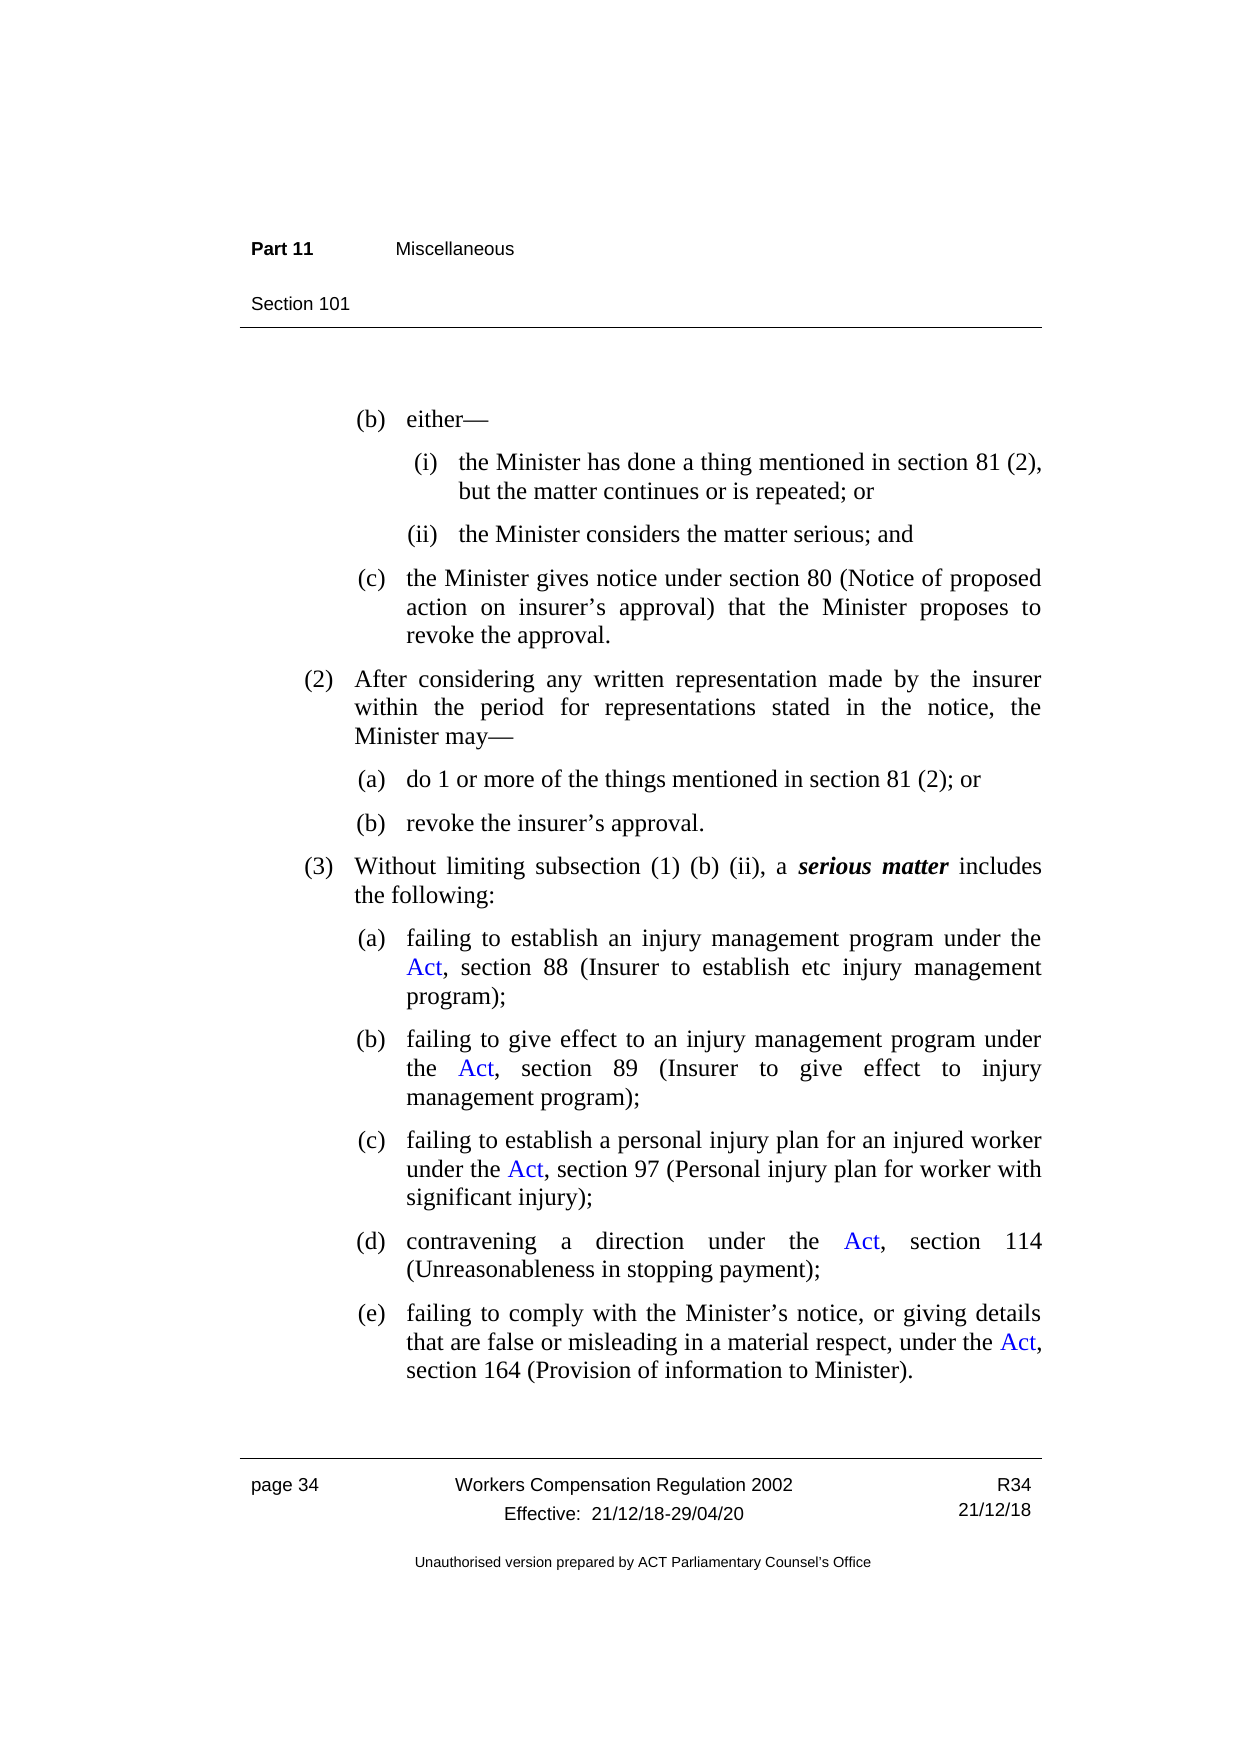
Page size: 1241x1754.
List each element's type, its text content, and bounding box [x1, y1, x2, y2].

text (c) the Minister gives notice under section 80 (Notice of proposed action on insurer’s approval) that the Minister proposes to revoke the approval. [239, 563, 1042, 649]
text (a) do 1 or more of the things mentioned in section 81 (2); or [239, 764, 1042, 793]
text (b) revoke the insurer’s approval. [239, 808, 1042, 837]
text (i) the Minister has done a thing mentioned in section 81 (2), but the matter continues or is repeated; or [239, 447, 1042, 505]
text (2) After considering any written representation made by the insurer within the period for representations stated in the notice, the Minister may— [239, 664, 1042, 750]
text (a) failing to establish an injury management program under the Act, section 88 (Insurer to establish etc injury management program); [239, 923, 1042, 1009]
text (ii) the Minister considers the matter serious; and [239, 519, 1042, 548]
text (e) failing to comply with the Minister’s notice, or giving details that are false or misleading in a material respect, under the Act, section 164 (Provision of information to Minister). [239, 1298, 1042, 1384]
text (d) contravening a direction under the Act, section 114 (Unreasonableness in stopping payment); [239, 1226, 1042, 1283]
text (3) Without limiting subsection (1) (b) (ii), a serious matter includes the following: [239, 851, 1042, 909]
text (b) failing to give effect to an injury management program under the Act, section 89 (Insurer to give effect to injury management program); [239, 1024, 1042, 1110]
text (c) failing to establish a personal injury plan for an injured worker under the Act, section 97 (Personal injury plan for worker with significant injury); [239, 1125, 1042, 1211]
text (b) either— [239, 404, 1042, 433]
